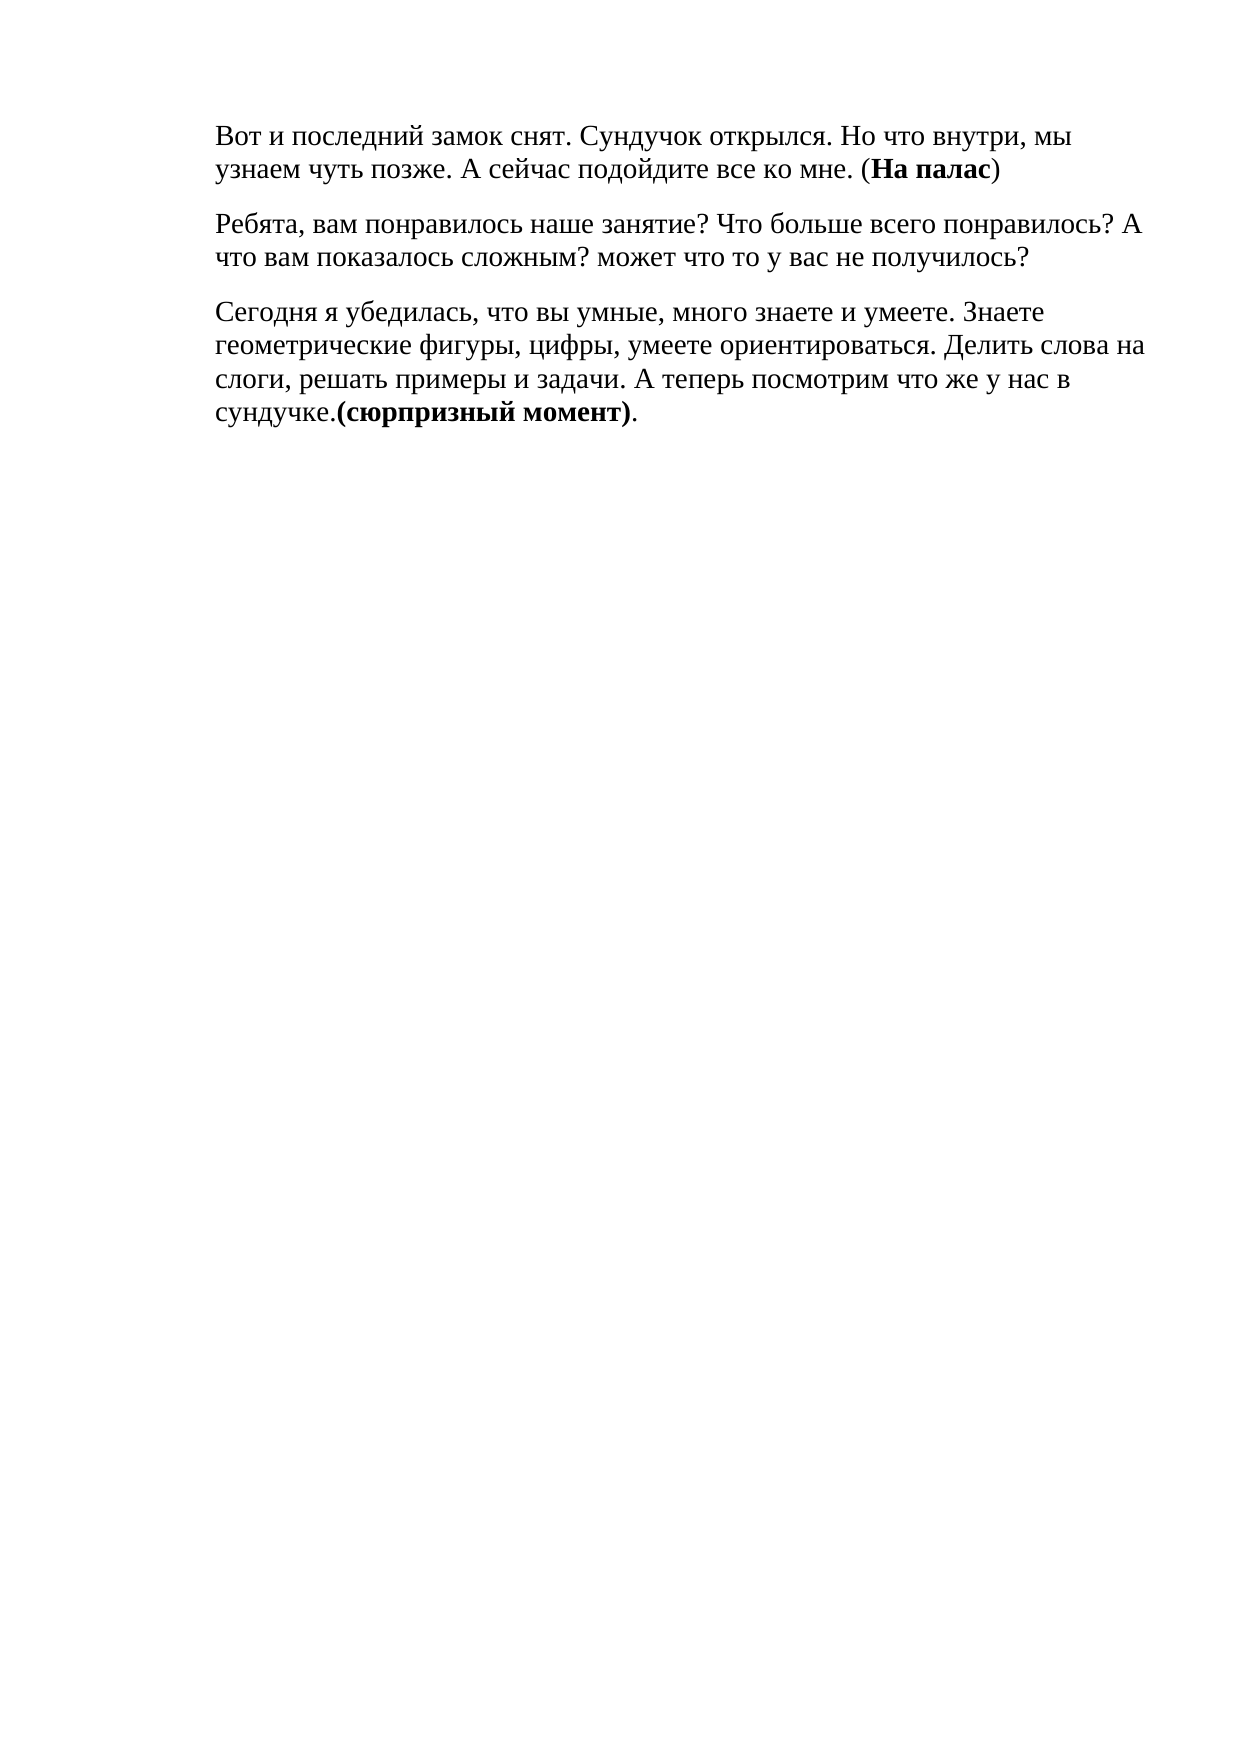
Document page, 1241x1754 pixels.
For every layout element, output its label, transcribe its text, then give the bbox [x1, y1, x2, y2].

text Ребята, вам понравилось наше занятие? Что больше всего понравилось? А что вам показалось сложным? может что то у вас не получилось? [215, 206, 1152, 273]
text Сегодня я убедилась, что вы умные, много знаете и умеете. Знаете геометрические фигуры, цифры, умеете ориентироваться. Делить слова на слоги, решать примеры и задачи. А теперь посмотрим что же у нас в сундучке.(сюрпризный момент). [215, 294, 1152, 428]
text Вот и последний замок снят. Сундучок открылся. Но что внутри, мы узнаем чуть позже. А сейчас подойдите все ко мне. (На палас) [215, 118, 1152, 185]
